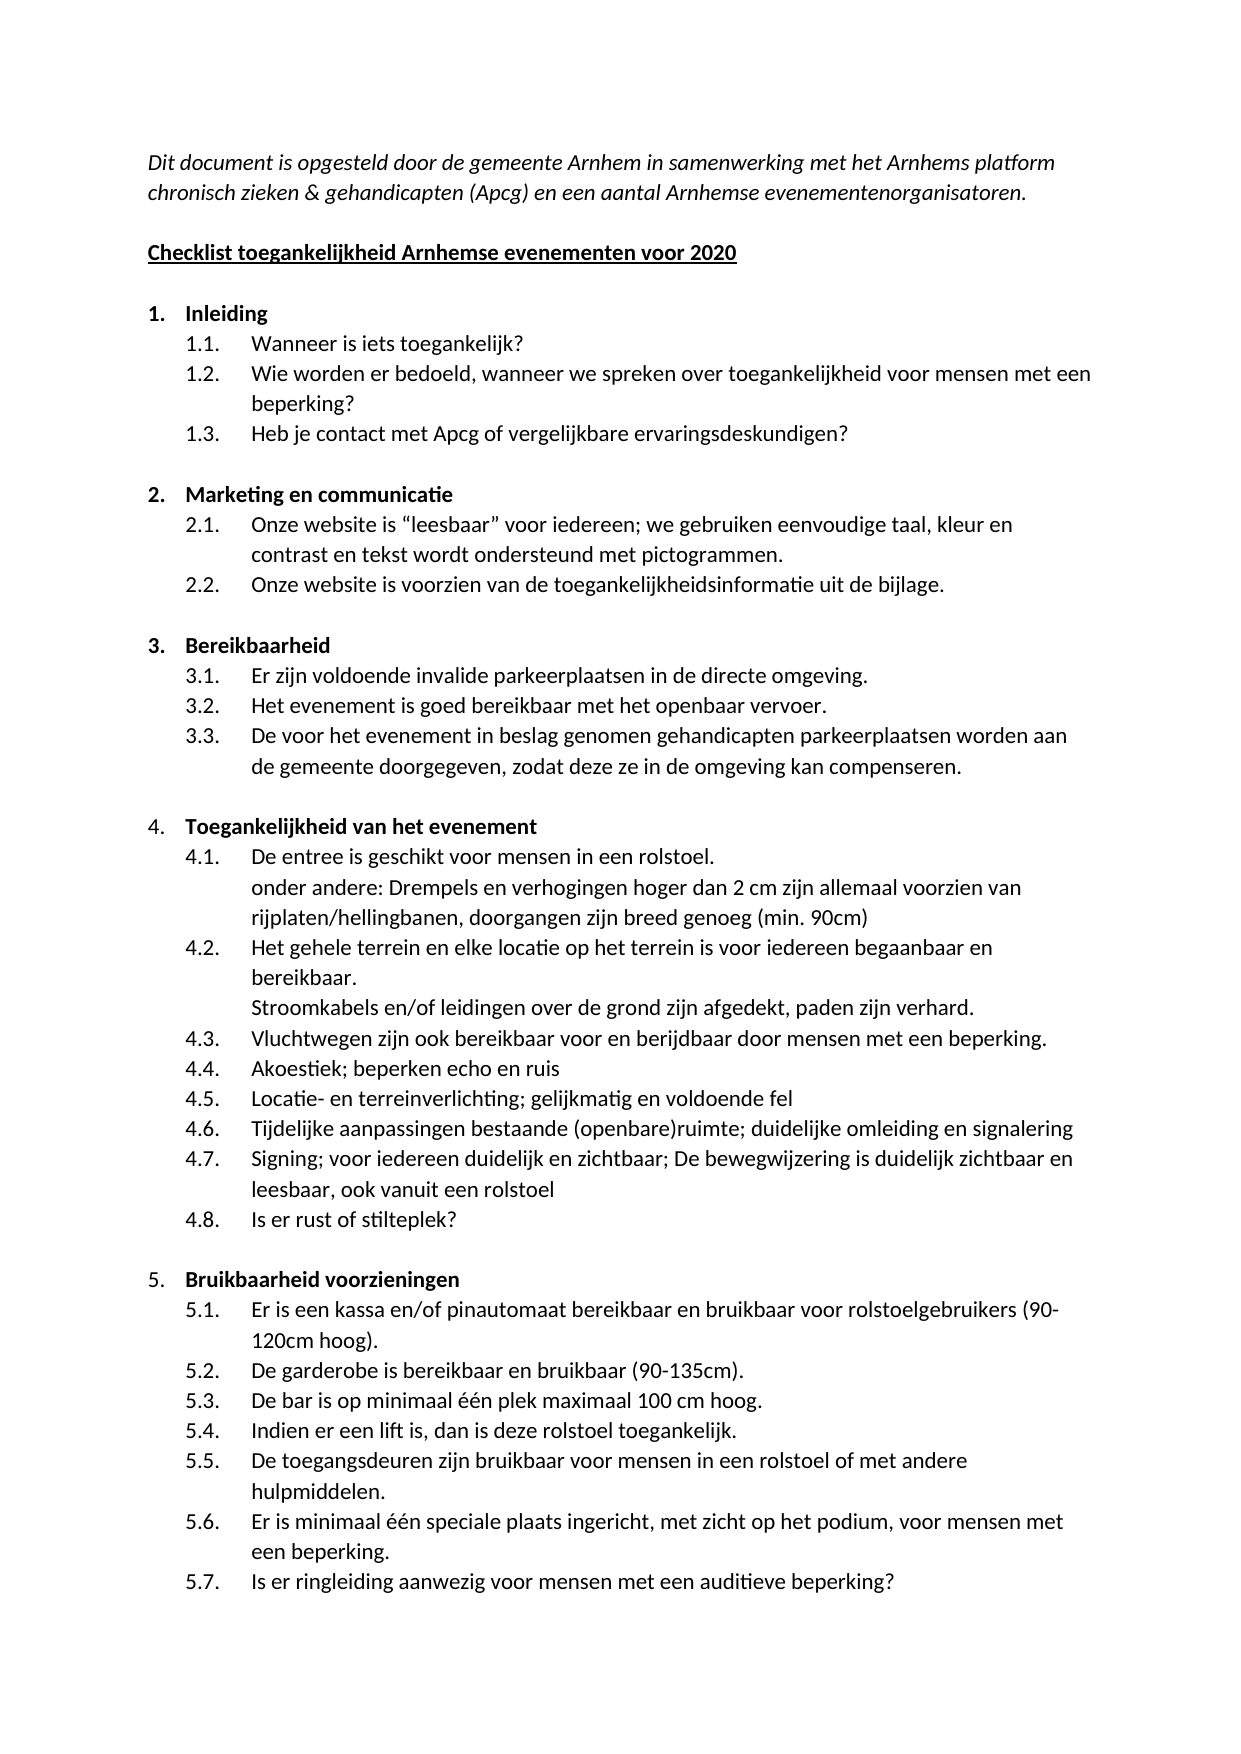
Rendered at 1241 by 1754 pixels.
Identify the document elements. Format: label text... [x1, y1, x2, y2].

list Locatie- en terreinverlichting; gelijkmatig en voldoende fel [185, 1084, 1093, 1112]
list Marketing en communicatie [148, 480, 1093, 508]
list De entree is geschikt voor mensen in een rolstoel. onder andere: Drempels en verhogingen hoger dan 2 cm zijn allemaal voorzien van rijplaten/hellingbanen, doorgangen zijn breed genoeg (min. 90cm) [185, 842, 1093, 931]
list Inleiding [148, 299, 1093, 327]
list Bereikbaarheid [148, 631, 1093, 659]
list Vluchtwegen zijn ook bereikbaar voor en berijdbaar door mensen met een beperking. [185, 1024, 1093, 1052]
list Is er rust of stilteplek? [185, 1205, 1093, 1233]
list Toegankelijkheid van het evenement [148, 812, 1093, 840]
list Het evenement is goed bereikbaar met het openbaar vervoer. [185, 691, 1093, 719]
list Wanneer is iets toegankelijk? [185, 329, 1093, 357]
list Er is minimaal één speciale plaats ingericht, met zicht op het podium, voor mensen met een beperking. [185, 1507, 1093, 1565]
list Bruikbaarheid voorzieningen [148, 1265, 1093, 1293]
list Signing; voor iedereen duidelijk en zichtbaar; De bewegwijzering is duidelijk zichtbaar en leesbaar, ook vanuit een rolstoel [185, 1144, 1093, 1203]
list Is er ringleiding aanwezig voor mensen met een auditieve beperking? [185, 1567, 1093, 1595]
list De toegangsdeuren zijn bruikbaar voor mensen in een rolstoel of met andere hulpmiddelen. [185, 1447, 1093, 1505]
list Onze website is “leesbaar” voor iedereen; we gebruiken eenvoudige taal, kleur en contrast en tekst wordt ondersteund met pictogrammen. [185, 510, 1093, 568]
list Heb je contact met Apcg of vergelijkbare ervaringsdeskundigen? [185, 419, 1093, 447]
list Akoestiek; beperken echo en ruis [185, 1054, 1093, 1082]
list De voor het evenement in beslag genomen gehandicapten parkeerplaatsen worden aan de gemeente doorgegeven, zodat deze ze in de omgeving kan compenseren. [185, 722, 1093, 780]
list Er is een kassa en/of pinautomaat bereikbaar en bruikbaar voor rolstoelgebruikers (90-120cm hoog). [185, 1296, 1093, 1354]
list De bar is op minimaal één plek maximaal 100 cm hoog. [185, 1386, 1093, 1414]
text Checklist toegankelijkheid Arnhemse evenementen voor 2020 [148, 238, 1093, 266]
list De garderobe is bereikbaar en bruikbaar (90-135cm). [185, 1356, 1093, 1384]
list Er zijn voldoende invalide parkeerplaatsen in de directe omgeving. [185, 661, 1093, 689]
list Indien er een lift is, dan is deze rolstoel toegankelijk. [185, 1416, 1093, 1444]
list Tijdelijke aanpassingen bestaande (openbare)ruimte; duidelijke omleiding en signalering [185, 1114, 1093, 1142]
list Onze website is voorzien van de toegankelijkheidsinformatie uit de bijlage. [185, 571, 1093, 598]
text Dit document is opgesteld door de gemeente Arnhem in samenwerking met het Arnhems platform chronisch zieken & gehandicapten (Apcg) en een aantal Arnhemse evenementenorganisatoren. [148, 148, 1093, 206]
list Het gehele terrein en elke locatie op het terrein is voor iedereen begaanbaar en bereikbaar. Stroomkabels en/of leidingen over de grond zijn afgedekt, paden zijn verhard. [185, 933, 1093, 1021]
list Wie worden er bedoeld, wanneer we spreken over toegankelijkheid voor mensen met een beperking? [185, 359, 1093, 417]
